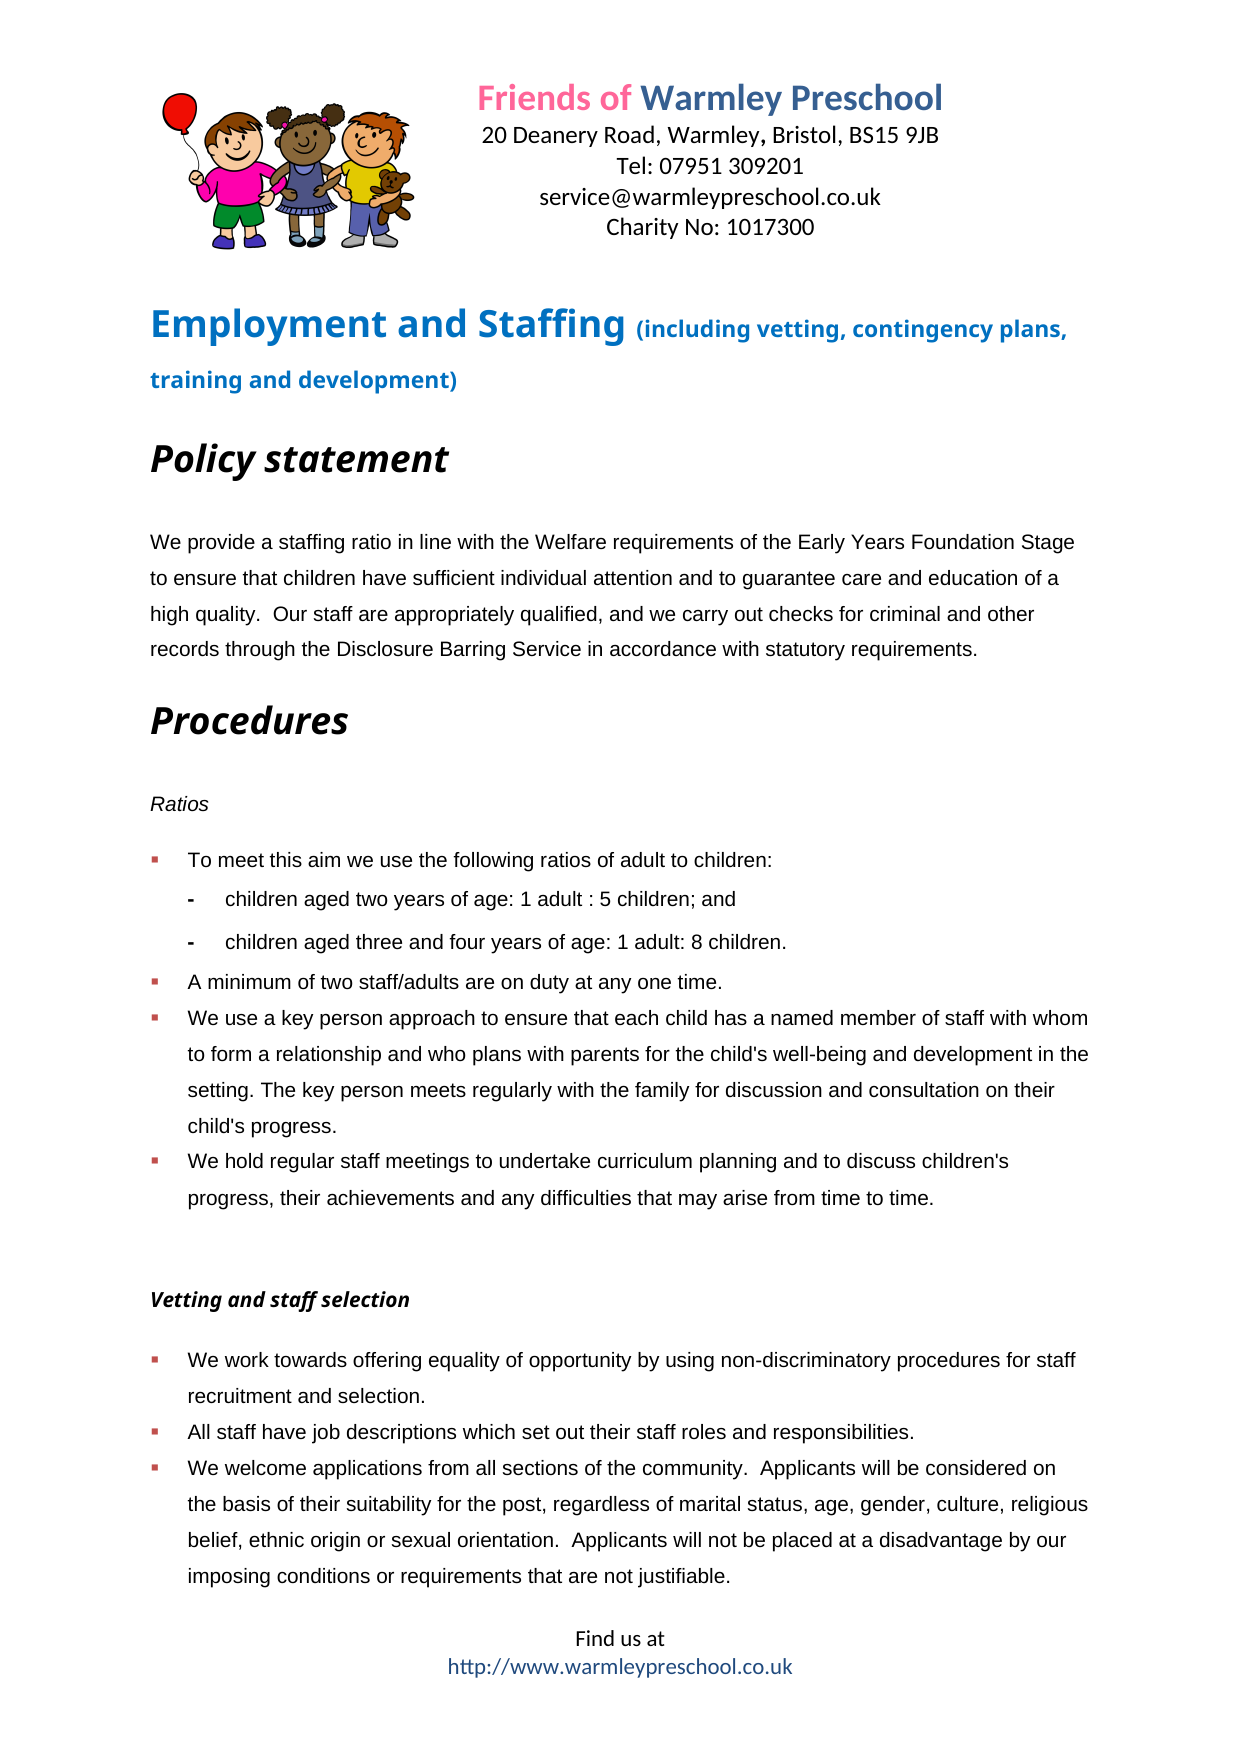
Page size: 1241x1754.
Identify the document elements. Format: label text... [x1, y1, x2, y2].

list A minimum of two staff/adults are on duty at any one time. [150, 969, 1090, 993]
list We use a key person approach to ensure that each child has a named member of staff with whom to form a relationship and who plans with parents for the child's well-being and development in the setting. The key person meets regularly with the family for discussion and consultation on their child's progress. [150, 1006, 1090, 1137]
picture [161, 73, 416, 265]
text Procedures [150, 694, 1090, 745]
list All staff have job descriptions which set out their staff roles and responsibilities. [150, 1420, 1090, 1444]
list We work towards offering equality of opportunity by using non-discriminatory procedures for staff recruitment and selection. [150, 1348, 1090, 1408]
text Employment and Staffing (including vetting, contingency plans, training and development) [150, 298, 1090, 396]
text We provide a staffing ratio in line with the Welfare requirements of the Early Years Foundation Stage to ensure that children have sufficient individual attention and to guarantee care and education of a high quality. Our staff are appropriately qualified, and we carry out checks for criminal and other records through the Disclosure Barring Service in accordance with statutory requirements. [150, 529, 1090, 661]
list children aged two years of age: 1 adult : 5 children; and [187, 884, 1090, 913]
list To meet this aim we use the following ratios of adult to children: [150, 848, 1090, 872]
text Policy statement [150, 432, 1090, 483]
list children aged three and four years of age: 1 adult: 8 children. [187, 927, 1090, 955]
text Ratios [150, 791, 1090, 815]
list We welcome applications from all sections of the community. Applicants will be considered on the basis of their suitability for the post, regardless of marital status, age, gender, culture, religious belief, ethnic origin or sexual orientation. Applicants will not be placed at a disadvantage by our imposing conditions or requirements that are not justifiable. [150, 1456, 1090, 1588]
text Vetting and staff selection [150, 1285, 1090, 1313]
list We hold regular staff meetings to undertake curriculum planning and to discuss children's progress, their achievements and any difficulties that may arise from time to time. [150, 1149, 1090, 1209]
